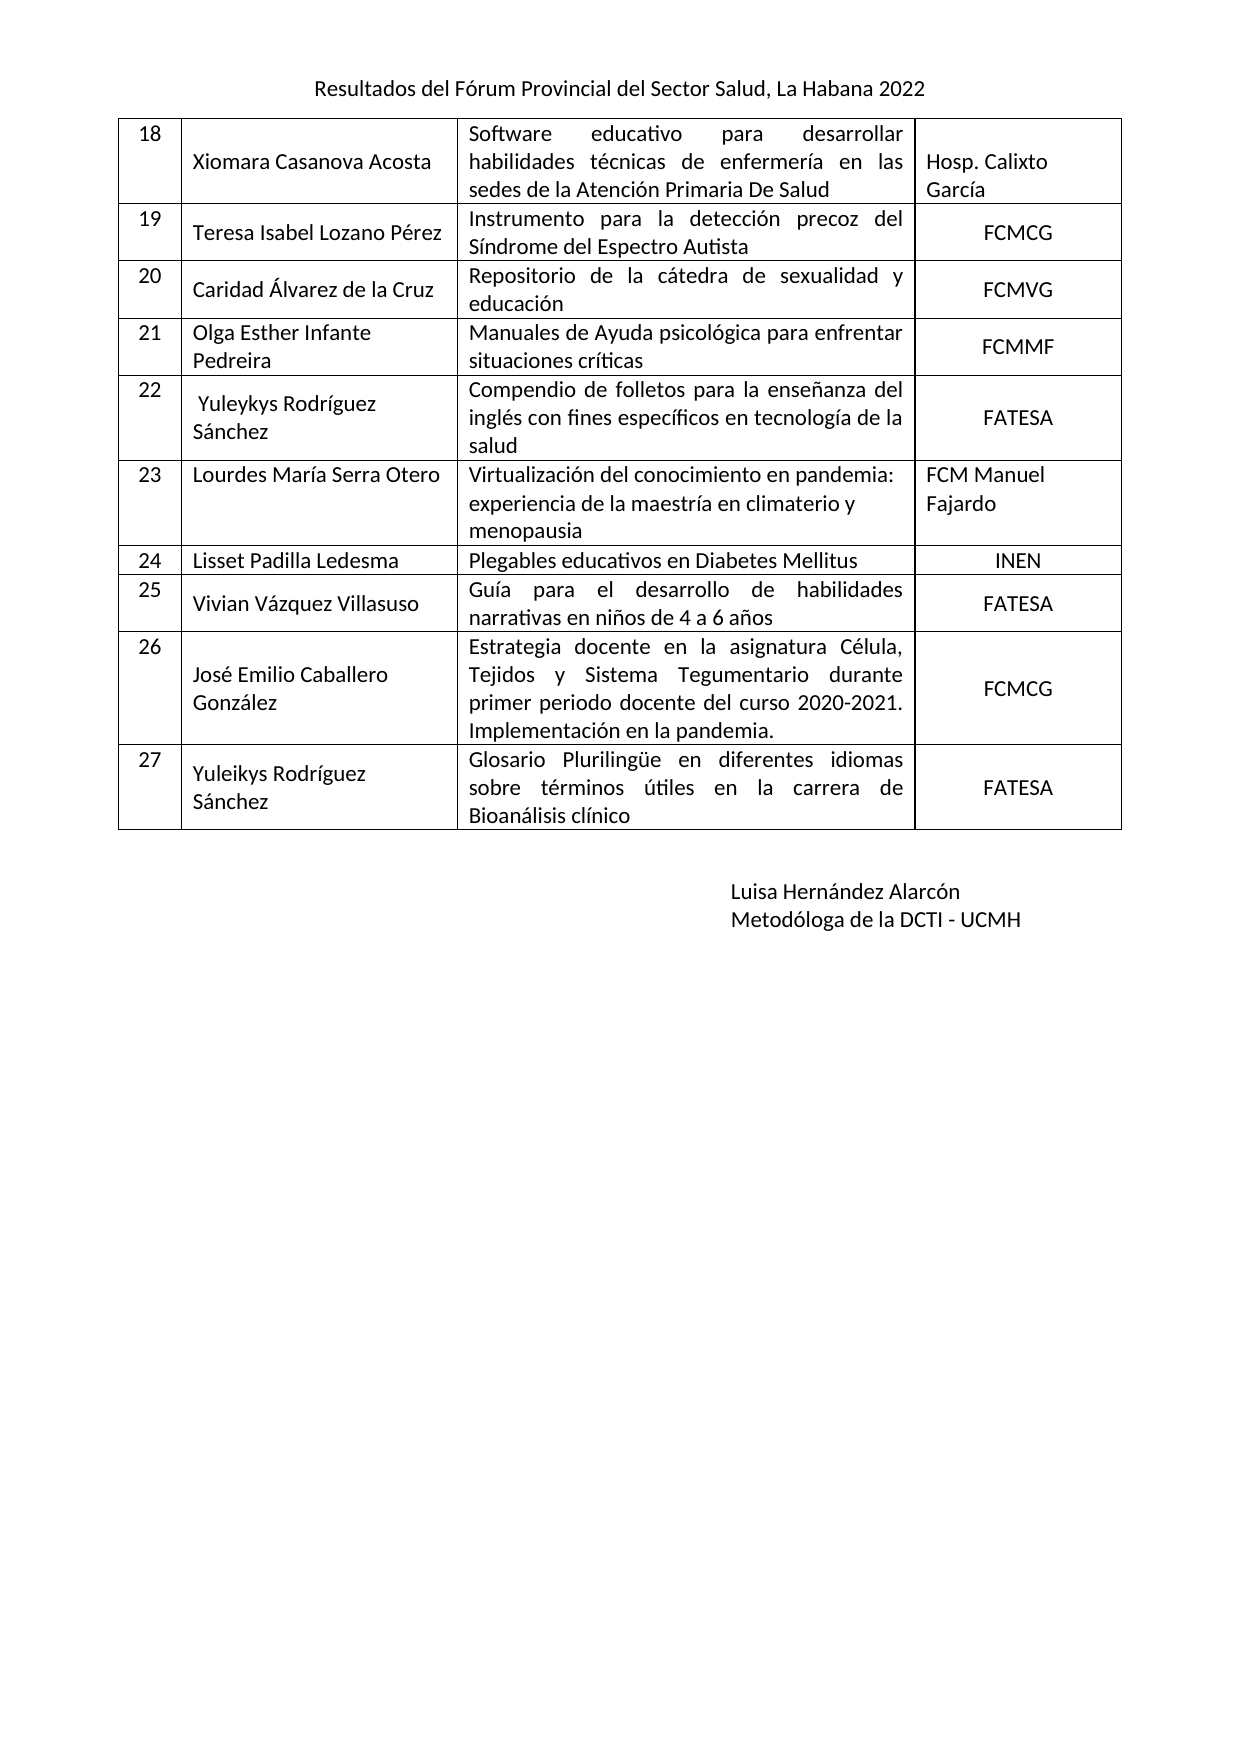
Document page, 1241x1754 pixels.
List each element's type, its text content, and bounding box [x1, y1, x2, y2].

table_cell Guía para el desarrollo de habilidades narrativas en niños de 4 a 6 años [458, 575, 914, 631]
table_cell Olga Esther Infante Pedreira [182, 319, 457, 374]
table_cell FCMCG [916, 204, 1121, 260]
table_cell FCMMF [916, 319, 1121, 374]
table_cell 22 [119, 376, 181, 459]
table_cell 25 [119, 575, 181, 631]
table_cell 26 [119, 632, 181, 744]
table_cell Instrumento para la detección precoz del Síndrome del Espectro Autista [458, 204, 914, 260]
text Luisa Hernández Alarcón [118, 877, 1122, 905]
table_cell Vivian Vázquez Villasuso [182, 575, 457, 631]
table_cell Plegables educativos en Diabetes Mellitus [458, 546, 914, 574]
table_cell 23 [119, 461, 181, 545]
table_cell FCMVG [916, 261, 1121, 317]
table_cell Estrategia docente en la asignatura Célula, Tejidos y Sistema Tegumentario durante primer periodo docente del curso 2020-2021. Implementación en la pandemia. [458, 632, 914, 744]
table_cell 21 [119, 319, 181, 374]
table_cell José Emilio Caballero González [182, 632, 457, 744]
text Metodóloga de la DCTI - UCMH [118, 905, 1122, 933]
table_cell 18 [119, 119, 181, 203]
table_cell FATESA [916, 745, 1121, 829]
table_cell Glosario Plurilingüe en diferentes idiomas sobre términos útiles en la carrera de Bioanálisis clínico [458, 745, 914, 829]
table_cell Software educativo para desarrollar habilidades técnicas de enfermería en las sedes de la Atención Primaria De Salud [458, 119, 914, 203]
table_cell 20 [119, 261, 181, 317]
table_cell 27 [119, 745, 181, 829]
table_cell FATESA [916, 376, 1121, 459]
table_cell Compendio de folletos para la enseñanza del inglés con fines específicos en tecnología de la salud [458, 376, 914, 459]
table_cell 19 [119, 204, 181, 260]
table_cell Lourdes María Serra Otero [182, 461, 457, 545]
table_cell FATESA [916, 575, 1121, 631]
table_cell Hosp. Calixto García [916, 119, 1121, 203]
table_cell 24 [119, 546, 181, 574]
table_cell Yuleykys Rodríguez Sánchez [182, 376, 457, 459]
table_cell Xiomara Casanova Acosta [182, 119, 457, 203]
table_cell Manuales de Ayuda psicológica para enfrentar situaciones críticas [458, 319, 914, 374]
table_cell INEN [916, 546, 1121, 574]
table_cell Repositorio de la cátedra de sexualidad y educación [458, 261, 914, 317]
table_cell Virtualización del conocimiento en pandemia: experiencia de la maestría en climaterio y menopausia [458, 461, 914, 545]
table_cell Teresa Isabel Lozano Pérez [182, 204, 457, 260]
table_cell Caridad Álvarez de la Cruz [182, 261, 457, 317]
table_cell FCMCG [916, 632, 1121, 744]
table_cell Lisset Padilla Ledesma [182, 546, 457, 574]
table_cell Yuleikys Rodríguez Sánchez [182, 745, 457, 829]
table_cell FCM Manuel Fajardo [916, 461, 1121, 545]
